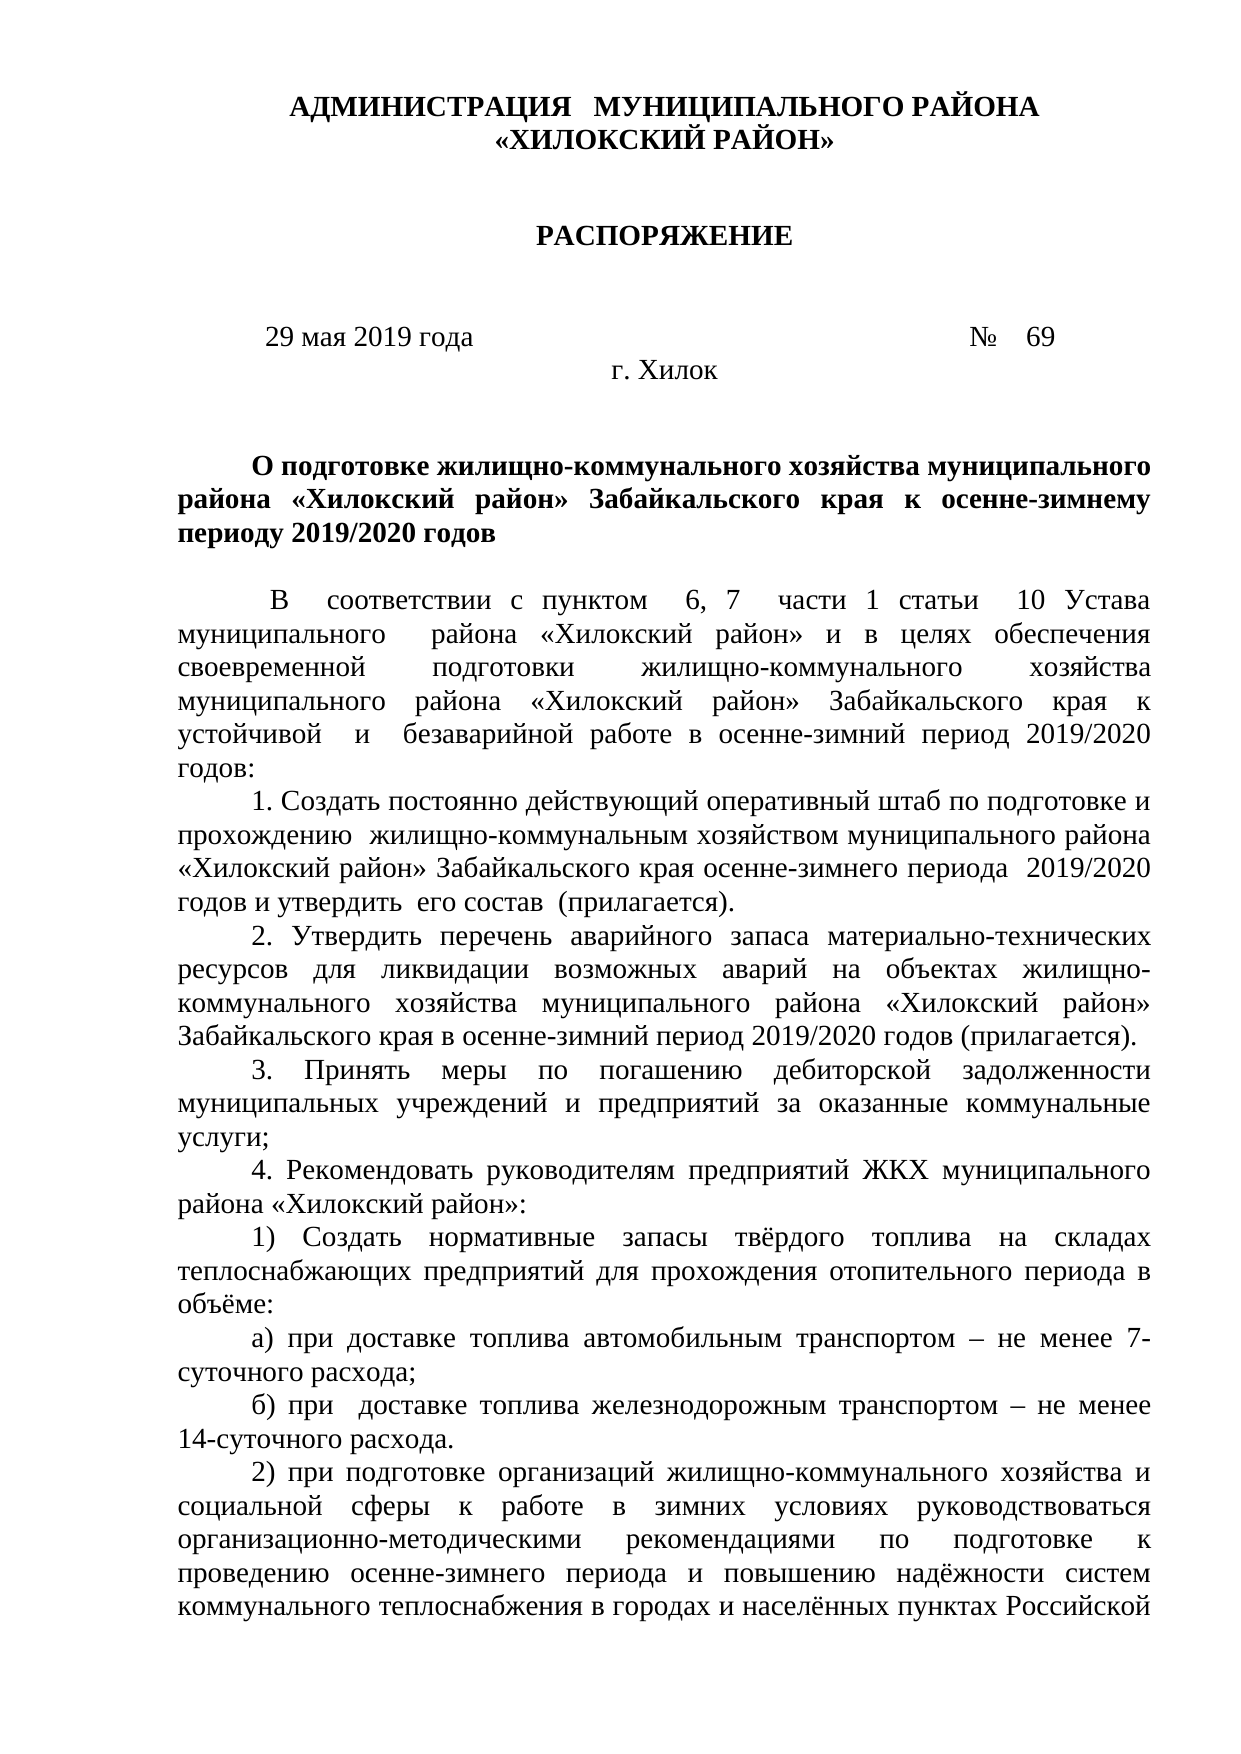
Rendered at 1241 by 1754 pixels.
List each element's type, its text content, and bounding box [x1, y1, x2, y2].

text 2. Утвердить перечень аварийного запаса материально-технических ресурсов для ликвидации возможных аварий на объектах жилищно-коммунального хозяйства муниципального района «Хилокский район» Забайкальского края в осенне-зимний период 2019/2020 годов (прилагается). [177, 918, 1152, 1052]
text «ХИЛОКСКИЙ РАЙОН» [177, 122, 1152, 156]
text 29 мая 2019 года № 69 [177, 319, 1152, 352]
text а) при доставке топлива автомобильным транспортом – не менее 7-суточного расхода; [177, 1320, 1152, 1387]
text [177, 1454, 1152, 1622]
title РАСПОРЯЖЕНИЕ [177, 218, 1152, 252]
text 4. Рекомендовать руководителям предприятий ЖКХ муниципального района «Хилокский район»: [177, 1152, 1152, 1219]
text В соответствии с пунктом 6, 7 части 1 статьи 10 Устава муниципального района «Хилокский район» и в целях обеспечения своевременной подготовки жилищно-коммунального хозяйства муниципального района «Хилокский район» Забайкальского края к устойчивой и безаварийной работе в осенне-зимний период 2019/2020 годов: [177, 582, 1152, 783]
text 1. Создать постоянно действующий оперативный штаб по подготовке и прохождению жилищно-коммунальным хозяйством муниципального района «Хилокский район» Забайкальского края осенне-зимнего периода 2019/2020 годов и утвердить его состав (прилагается). [177, 783, 1152, 918]
text б) при доставке топлива железнодорожным транспортом – не менее 14-суточного расхода. [177, 1387, 1152, 1454]
title г. Хилок [177, 352, 1152, 386]
text 1) Создать нормативные запасы твёрдого топлива на складах теплоснабжающих предприятий для прохождения отопительного периода в объёме: [177, 1219, 1152, 1320]
text 3. Принять меры по погашению дебиторской задолженности муниципальных учреждений и предприятий за оказанные коммунальные услуги; [177, 1052, 1152, 1152]
subtitle АДМИНИСТРАЦИЯ МУНИЦИПАЛЬНОГО РАЙОНА [177, 89, 1152, 122]
text О подготовке жилищно-коммунального хозяйства муниципального района «Хилокский район» Забайкальского края к осенне-зимнему периоду 2019/2020 годов [177, 448, 1152, 549]
